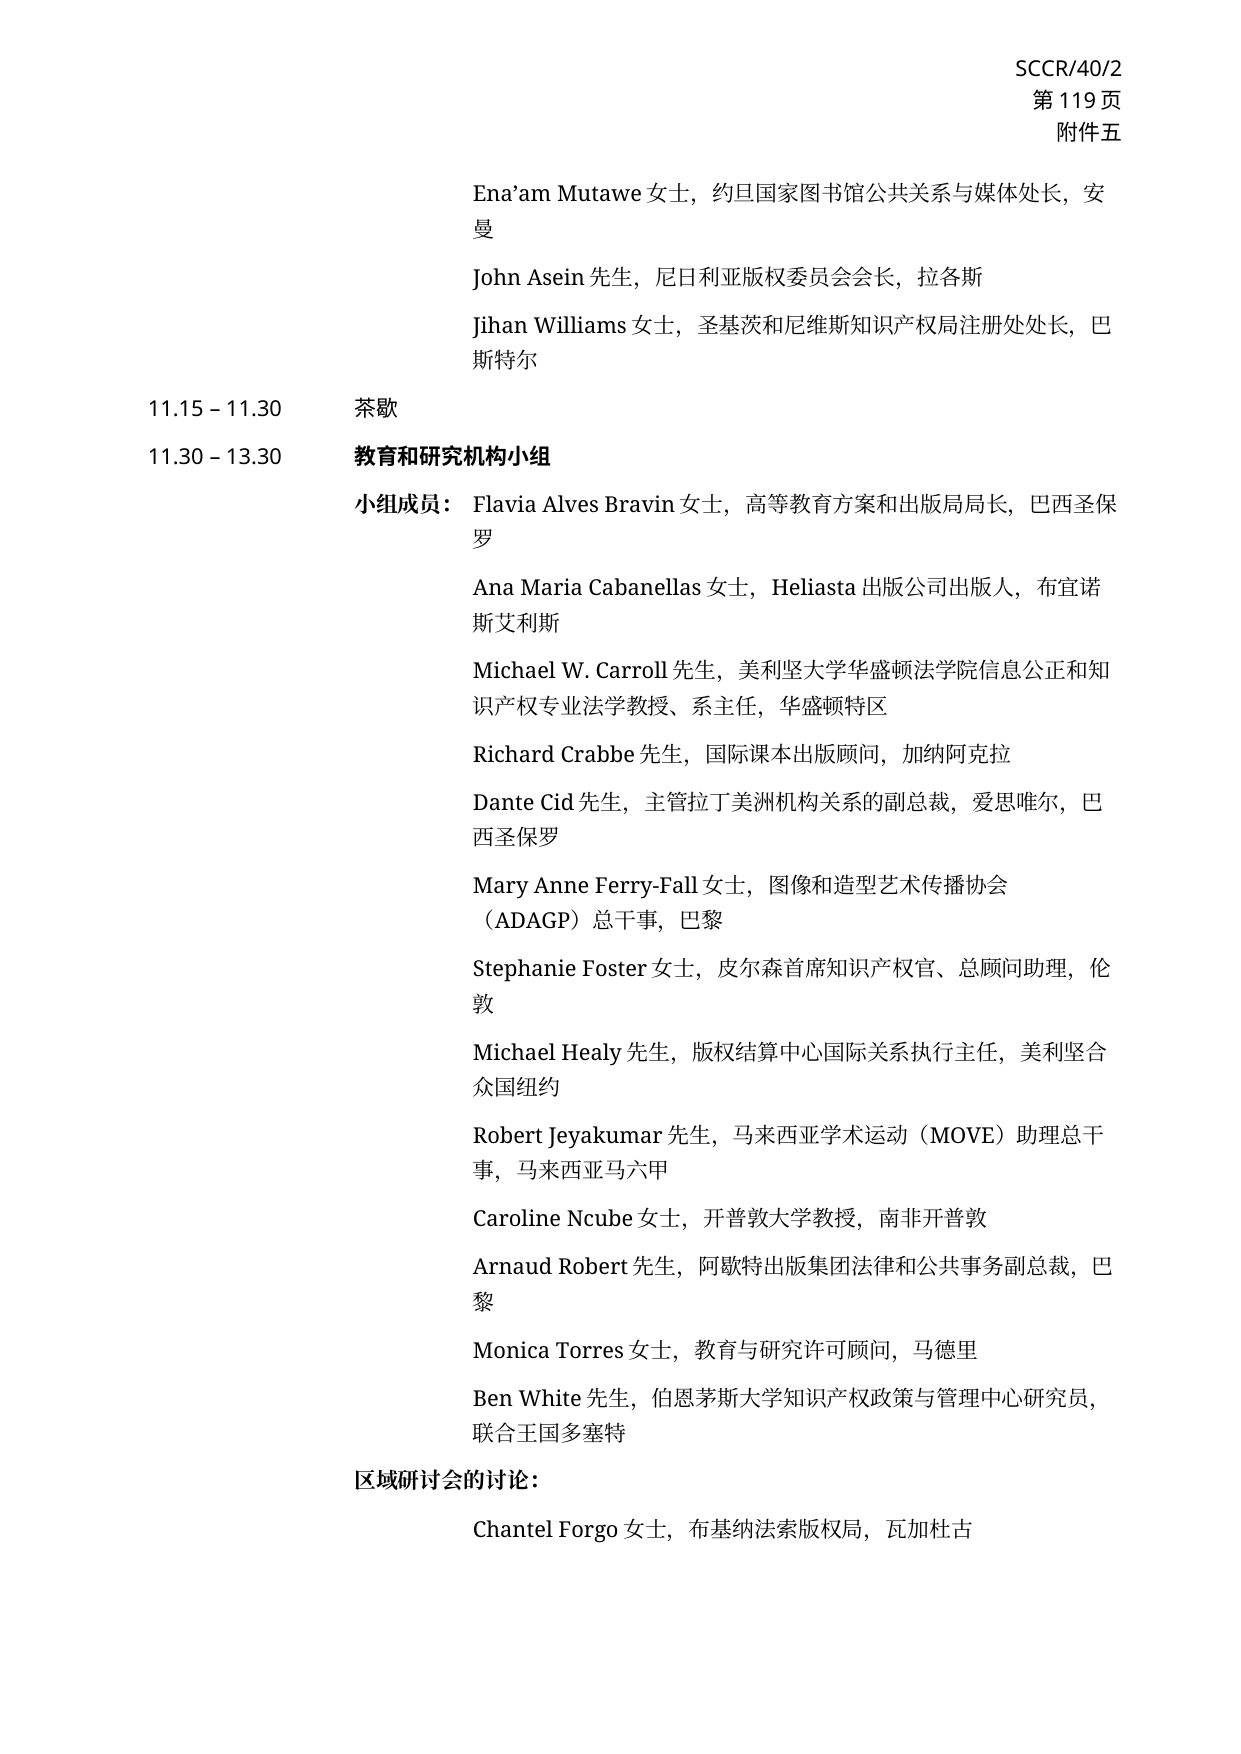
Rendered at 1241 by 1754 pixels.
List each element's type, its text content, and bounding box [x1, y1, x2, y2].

text Mary Anne Ferry-Fall女士，图像和造型艺术传播协会（ADAGP）总干事，巴黎 [148, 864, 1122, 935]
text Richard Crabbe先生，国际课本出版顾问，加纳阿克拉 [148, 733, 1122, 768]
text John Asein先生，尼日利亚版权委员会会长，拉各斯 [148, 256, 1122, 291]
text Monica Torres女士，教育与研究许可顾问，马德里 [148, 1329, 1122, 1364]
text 11.30 – 13.30 教育和研究机构小组 [148, 435, 1122, 471]
text Jihan Williams女士，圣基茨和尼维斯知识产权局注册处处长，巴斯特尔 [148, 304, 1122, 375]
text Caroline Ncube女士，开普敦大学教授，南非开普敦 [148, 1198, 1122, 1233]
text Ana Maria Cabanellas女士，Heliasta出版公司出版人，布宜诺斯艾利斯 [148, 566, 1122, 637]
text 小组成员： Flavia Alves Bravin女士，高等教育方案和出版局局长，巴西圣保罗 [148, 483, 1122, 554]
text 11.15 – 11.30 茶歇 [148, 387, 1122, 423]
text Robert Jeyakumar先生，马来西亚学术运动（MOVE）助理总干事，马来西亚马六甲 [148, 1114, 1122, 1185]
text Chantel Forgo女士，布基纳法索版权局，瓦加杜古 [148, 1508, 1122, 1543]
text Dante Cid先生，主管拉丁美洲机构关系的副总裁，爱思唯尔，巴西圣保罗 [148, 781, 1122, 852]
text Stephanie Foster女士，皮尔森首席知识产权官、总顾问助理，伦‍敦 [148, 948, 1122, 1018]
text Michael Healy先生，版权结算中心国际关系执行主任，美利坚合众国纽约 [148, 1031, 1122, 1102]
text Ben White先生，伯恩茅斯大学知识产权政策与管理中心研究员，联合王国多塞特 [148, 1377, 1122, 1448]
text Michael W. Carroll先生，美利坚大学华盛顿法学院信息公正和知识产权专业法学教授、系主任，华盛顿特区 [148, 650, 1122, 721]
text 区域研讨会的讨论： [148, 1460, 1122, 1496]
text Ena’am Mutawe女士，约旦国家图书馆公共关系与媒体处长，安曼 [148, 173, 1122, 243]
text Arnaud Robert先生，阿歇特出版集团法律和公共事务副总裁，巴‍黎 [148, 1246, 1122, 1316]
